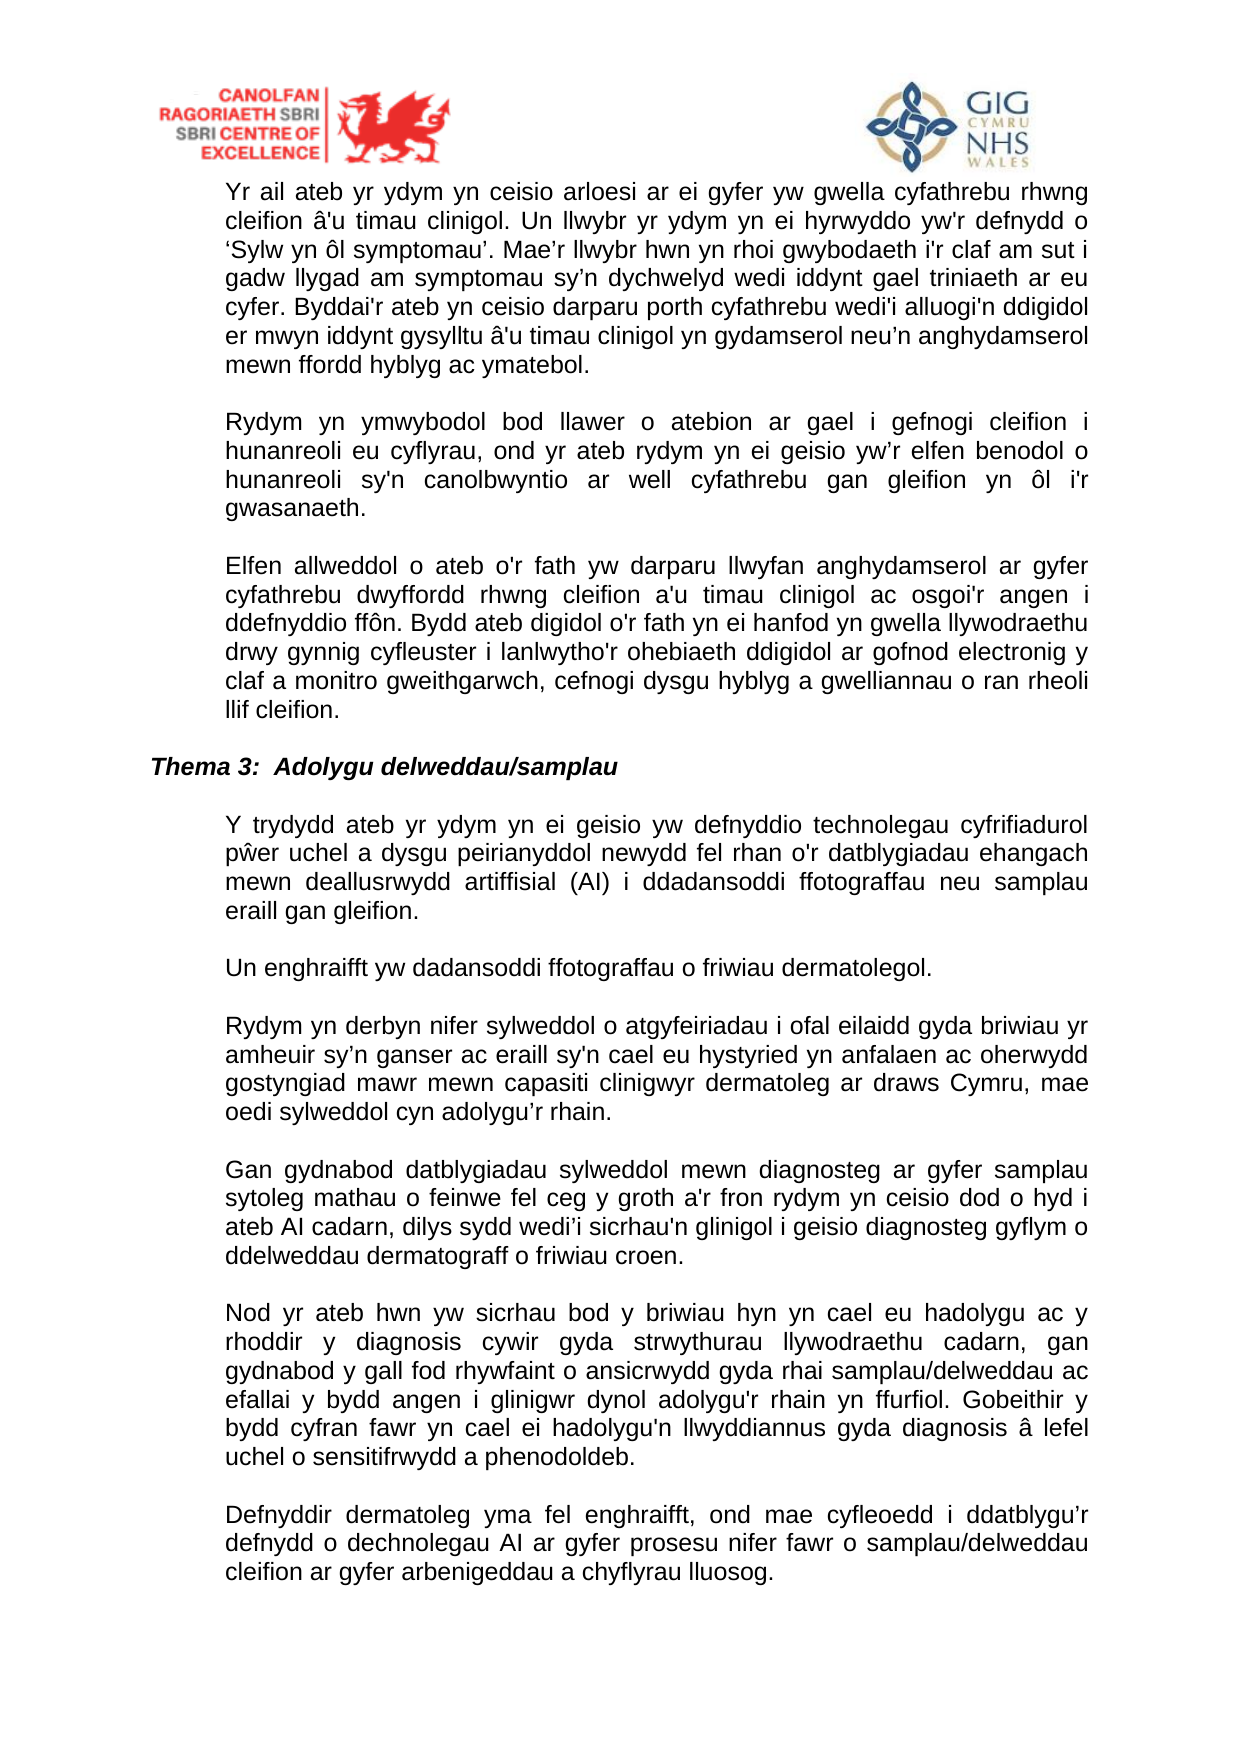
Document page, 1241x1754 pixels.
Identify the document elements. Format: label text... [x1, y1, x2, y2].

text Elfen allweddol o ateb o'r fath yw darparu llwyfan anghydamserol ar gyfer cyfathrebu dwyffordd rhwng cleifion a'u timau clinigol ac osgoi'r angen i ddefnyddio ffôn. Bydd ateb digidol o'r fath yn ei hanfod yn gwella llywodraethu drwy gynnig cyfleuster i lanlwytho'r ohebiaeth ddigidol ar gofnod electronig y claf a monitro gweithgarwch, cefnogi dysgu hyblyg a gwelliannau o ran rheoli llif cleifion. [225, 551, 1090, 723]
text Nod yr ateb hwn yw sicrhau bod y briwiau hyn yn cael eu hadolygu ac y rhoddir y diagnosis cywir gyda strwythurau llywodraethu cadarn, gan gydnabod y gall fod rhywfaint o ansicrwydd gyda rhai samplau/delweddau ac efallai y bydd angen i glinigwr dynol adolygu'r rhain yn ffurfiol. Gobeithir y bydd cyfran fawr yn cael ei hadolygu'n llwyddiannus gyda diagnosis â lefel uchel o sensitifrwydd a phenodoldeb. [225, 1298, 1090, 1471]
picture [854, 73, 1038, 177]
text Gan gydnabod datblygiadau sylweddol mewn diagnosteg ar gyfer samplau sytoleg mathau o feinwe fel ceg y groth a'r fron rydym yn ceisio dod o hyd i ateb AI cadarn, dilys sydd wedi’i sicrhau'n glinigol i geisio diagnosteg gyflym o ddelweddau dermatograff o friwiau croen. [225, 1154, 1090, 1269]
list Rydym yn ymwybodol bod llawer o atebion ar gael i gefnogi cleifion i hunanreoli eu cyflyrau, ond yr ateb rydym yn ei geisio yw’r elfen benodol o hunanreoli sy'n canolbwyntio ar well cyfathrebu gan gleifion yn ôl i'r gwasanaeth. [225, 407, 1090, 522]
list Un enghraifft yw dadansoddi ffotograffau o friwiau dermatolegol. [225, 953, 1090, 982]
text Thema 3: Adolygu delweddau/samplau [150, 752, 1090, 781]
text Rydym yn derbyn nifer sylweddol o atgyfeiriadau i ofal eilaidd gyda briwiau yr amheuir sy’n ganser ac eraill sy'n cael eu hystyried yn anfalaen ac oherwydd gostyngiad mawr mewn capasiti clinigwyr dermatoleg ar draws Cymru, mae oedi sylweddol cyn adolygu’r rhain. [225, 1011, 1090, 1126]
text Defnyddir dermatoleg yma fel enghraifft, ond mae cyfleoedd i ddatblygu’r defnydd o dechnolegau AI ar gyfer prosesu nifer fawr o samplau/delweddau cleifion ar gyfer arbenigeddau a chyflyrau lluosog. [225, 1499, 1090, 1586]
list Yr ail ateb yr ydym yn ceisio arloesi ar ei gyfer yw gwella cyfathrebu rhwng cleifion â'u timau clinigol. Un llwybr yr ydym yn ei hyrwyddo yw'r defnydd o ‘Sylw yn ôl symptomau’. Mae’r llwybr hwn yn rhoi gwybodaeth i'r claf am sut i gadw llygad am symptomau sy’n dychwelyd wedi iddynt gael triniaeth ar eu cyfer. Byddai'r ateb yn ceisio darparu porth cyfathrebu wedi'i alluogi'n ddigidol er mwyn iddynt gysylltu â'u timau clinigol yn gydamserol neu’n anghydamserol mewn ffordd hyblyg ac ymatebol. [225, 177, 1090, 378]
picture [150, 77, 464, 177]
list Y trydydd ateb yr ydym yn ei geisio yw defnyddio technolegau cyfrifiadurol pŵer uchel a dysgu peirianyddol newydd fel rhan o'r datblygiadau ehangach mewn deallusrwydd artiffisial (AI) i ddadansoddi ffotograffau neu samplau eraill gan gleifion. [225, 809, 1090, 924]
